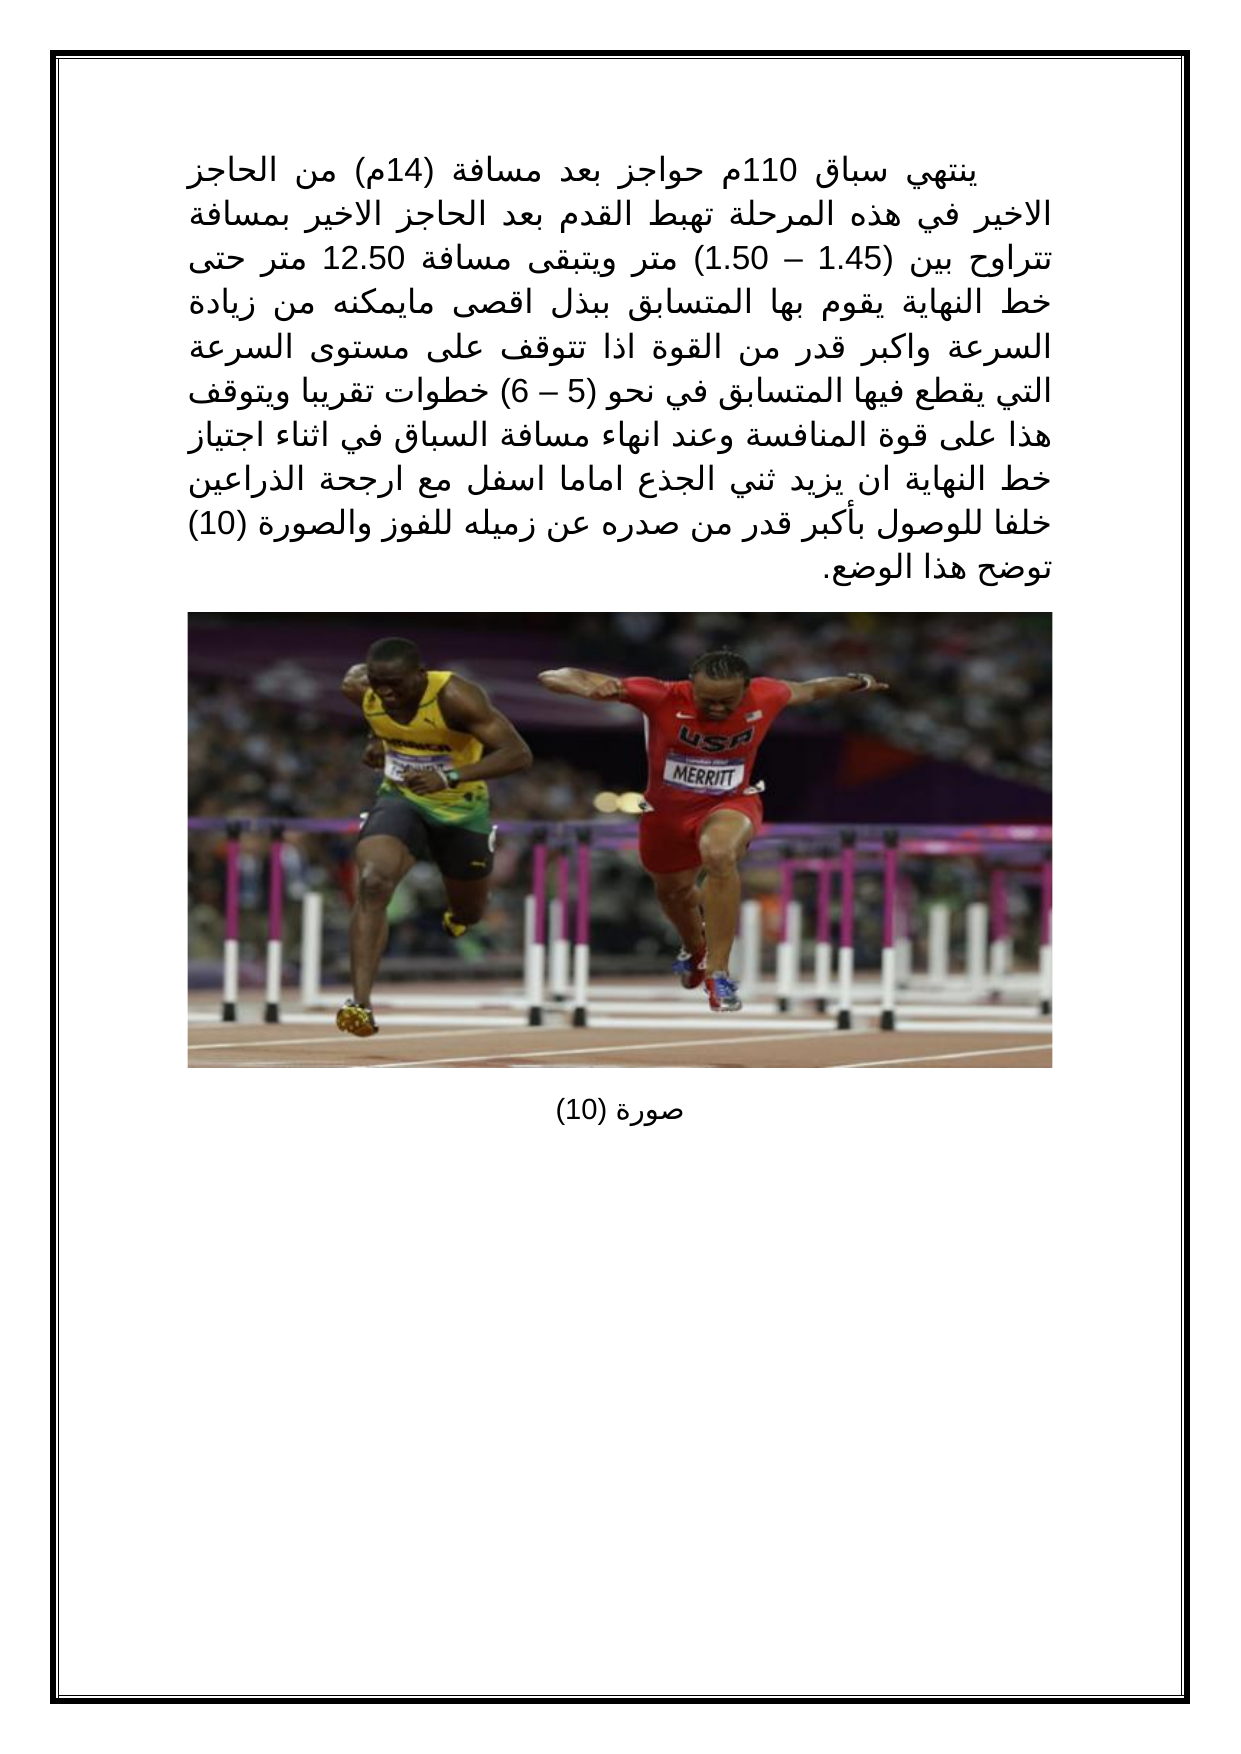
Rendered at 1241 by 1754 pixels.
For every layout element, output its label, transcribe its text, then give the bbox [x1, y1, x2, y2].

picture [187, 612, 1053, 1068]
text ينتهي سباق 110م حواجز بعد مسافة (14م) من الحاجز الاخير في هذه المرحلة تهبط القدم بعد الحاجز الاخير بمسافة تتراوح بين (1.45 – 1.50) متر ويتبقى مسافة 12.50 متر حتى خط النهاية يقوم بها المتسابق ببذل اقصى مايمكنه من زيادة السرعة واكبر قدر من القوة اذا تتوقف على مستوى السرعة التي يقطع فيها المتسابق في نحو (5 – 6) خطوات تقريبا ويتوقف هذا على قوة المنافسة وعند انهاء مسافة السباق في اثناء اجتياز خط النهاية ان يزيد ثني الجذع اماما اسفل مع ارجحة الذراعين خلفا للوصول بأكبر قدر من صدره عن زميله للفوز والصورة (10) توضح هذا الوضع. [187, 150, 1053, 586]
text صورة (10) [187, 1092, 1053, 1126]
